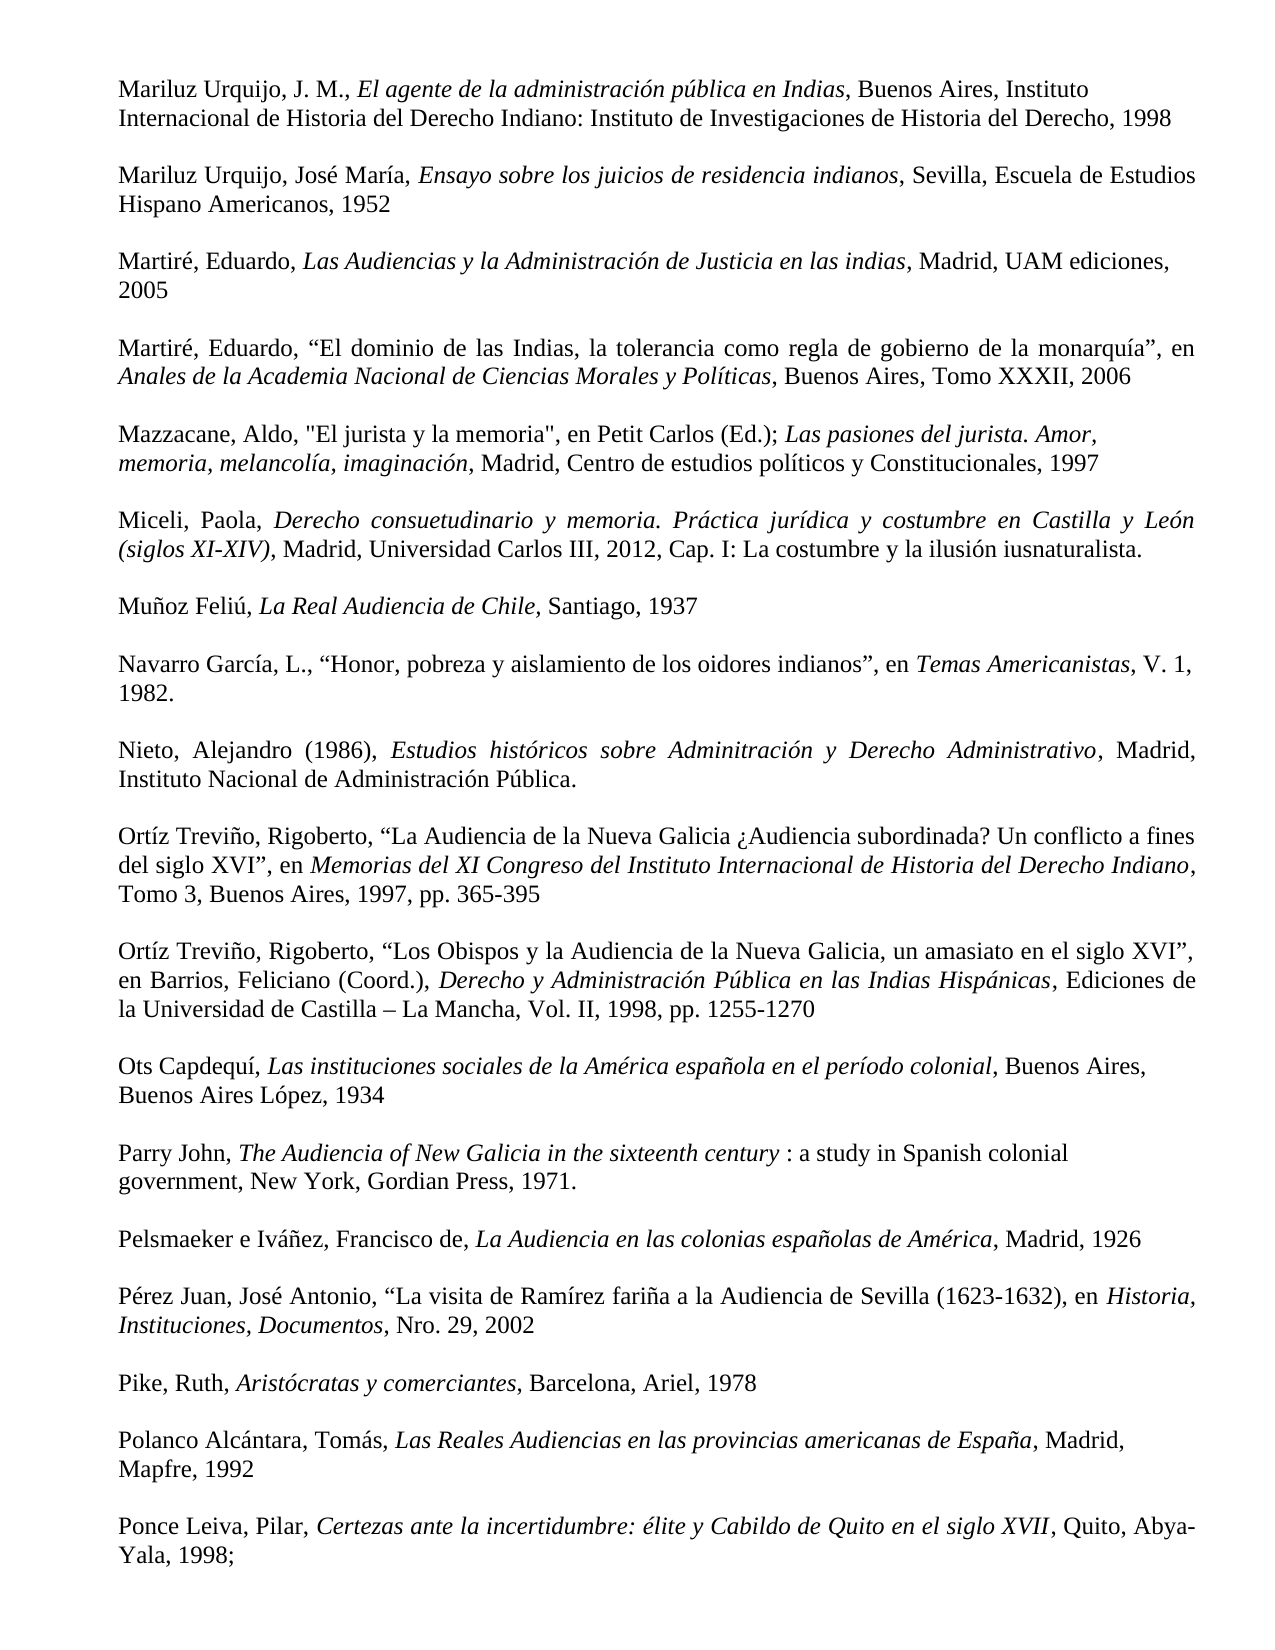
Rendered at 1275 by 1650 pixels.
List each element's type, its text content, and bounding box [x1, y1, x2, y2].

text Pike, Ruth, Aristócratas y comerciantes, Barcelona, Ariel, 1978 [118, 1368, 1196, 1396]
text Martiré, Eduardo, “El dominio de las Indias, la tolerancia como regla de gobierno de la monarquía”, en Anales de la Academia Nacional de Ciencias Morales y Políticas, Buenos Aires, Tomo XXXII, 2006 [118, 333, 1196, 390]
text Ots Capdequí, Las instituciones sociales de española en el período colonial, Buenos Aires, Buenos Aires López, 1934 [118, 1051, 1196, 1109]
text Ponce Leiva, Pilar, Certezas ante la incertidumbre: élite y Cabildo de Quito en el siglo XVII, Quito, Abya-Yala, 1998; [118, 1511, 1196, 1569]
text Mariluz Urquijo, José María, Ensayo sobre los juicios de residencia indianos, Sevilla, Escuela de Estudios Hispano Americanos, 1952 [118, 160, 1196, 218]
text Mazzacane, Aldo, "El jurista y la memoria", en Petit Carlos (Ed.); Las pasiones del jurista. Amor, memoria, melancolía, imaginación, Madrid, Centro de estudios políticos y Constitucionales, 1997 [118, 419, 1196, 476]
text Muñoz Feliú, de Chile, Santiago, 1937 [118, 591, 1196, 620]
text Polanco Alcántara, Tomás, Las Reales Audiencias en las provincias americanas de España, Madrid, Mapfre, 1992 [118, 1425, 1196, 1483]
text Nieto, Alejandro (1986), Estudios históricos sobre Adminitración y Derecho Administrativo, Madrid, Instituto Nacional de Administración Pública. [118, 735, 1196, 793]
text Pelsmaeker e Iváñez, Francisco de, en las colonias españolas de América, Madrid, 1926 [118, 1224, 1196, 1253]
text Miceli, Paola, Derecho consuetudinario y memoria. Práctica jurídica y costumbre en Castilla y León (siglos XI-XIV), Madrid, Universidad Carlos III, 2012, Cap. I: La costumbre y la ilusión iusnaturalista. [118, 505, 1196, 563]
text Navarro García, L., “Honor, pobreza y aislamiento de los oidores indianos”, en Temas Americanistas, V. 1, 1982. [118, 649, 1196, 706]
text Parry John, The Audiencia of New Galicia in the sixteenth century : a study in Spanish colonial government, New York, Gordian Press, 1971. [118, 1138, 1196, 1195]
text Martiré, Eduardo, Las Audiencias y de Justicia en las indias, Madrid, UAM ediciones, 2005 [118, 246, 1196, 304]
text Mariluz Urquijo, J. M., El agente de la administración pública en Indias, Buenos Aires, Instituto Internacional de Historia del Derecho Indiano: Instituto de Investigaciones de Historia del Derecho, 1998 [118, 74, 1196, 131]
text Ortíz Treviño, Rigoberto, “ de ¿Audiencia subordinada? Un conflicto a fines del siglo XVI”, en Memorias del XI Congreso del Instituto Internacional de Historia del Derecho Indiano, Tomo 3, Buenos Aires, 1997, pp. 365-395 [118, 821, 1196, 908]
text Pérez Juan, José Antonio, “La visita de Ramírez fariña a de Sevilla (1623-1632), en Historia, Instituciones, Documentos, Nro. 29, 2002 [118, 1281, 1196, 1339]
text Ortíz Treviño, Rigoberto, “Los Obispos y de , un amasiato en el siglo XVI”, en Barrios, Feliciano (Coord.), Derecho y Administración Pública en las Indias Hispánicas, Ediciones de de Castilla – , Vol. II, 1998, pp. 1255-1270 [118, 936, 1196, 1023]
